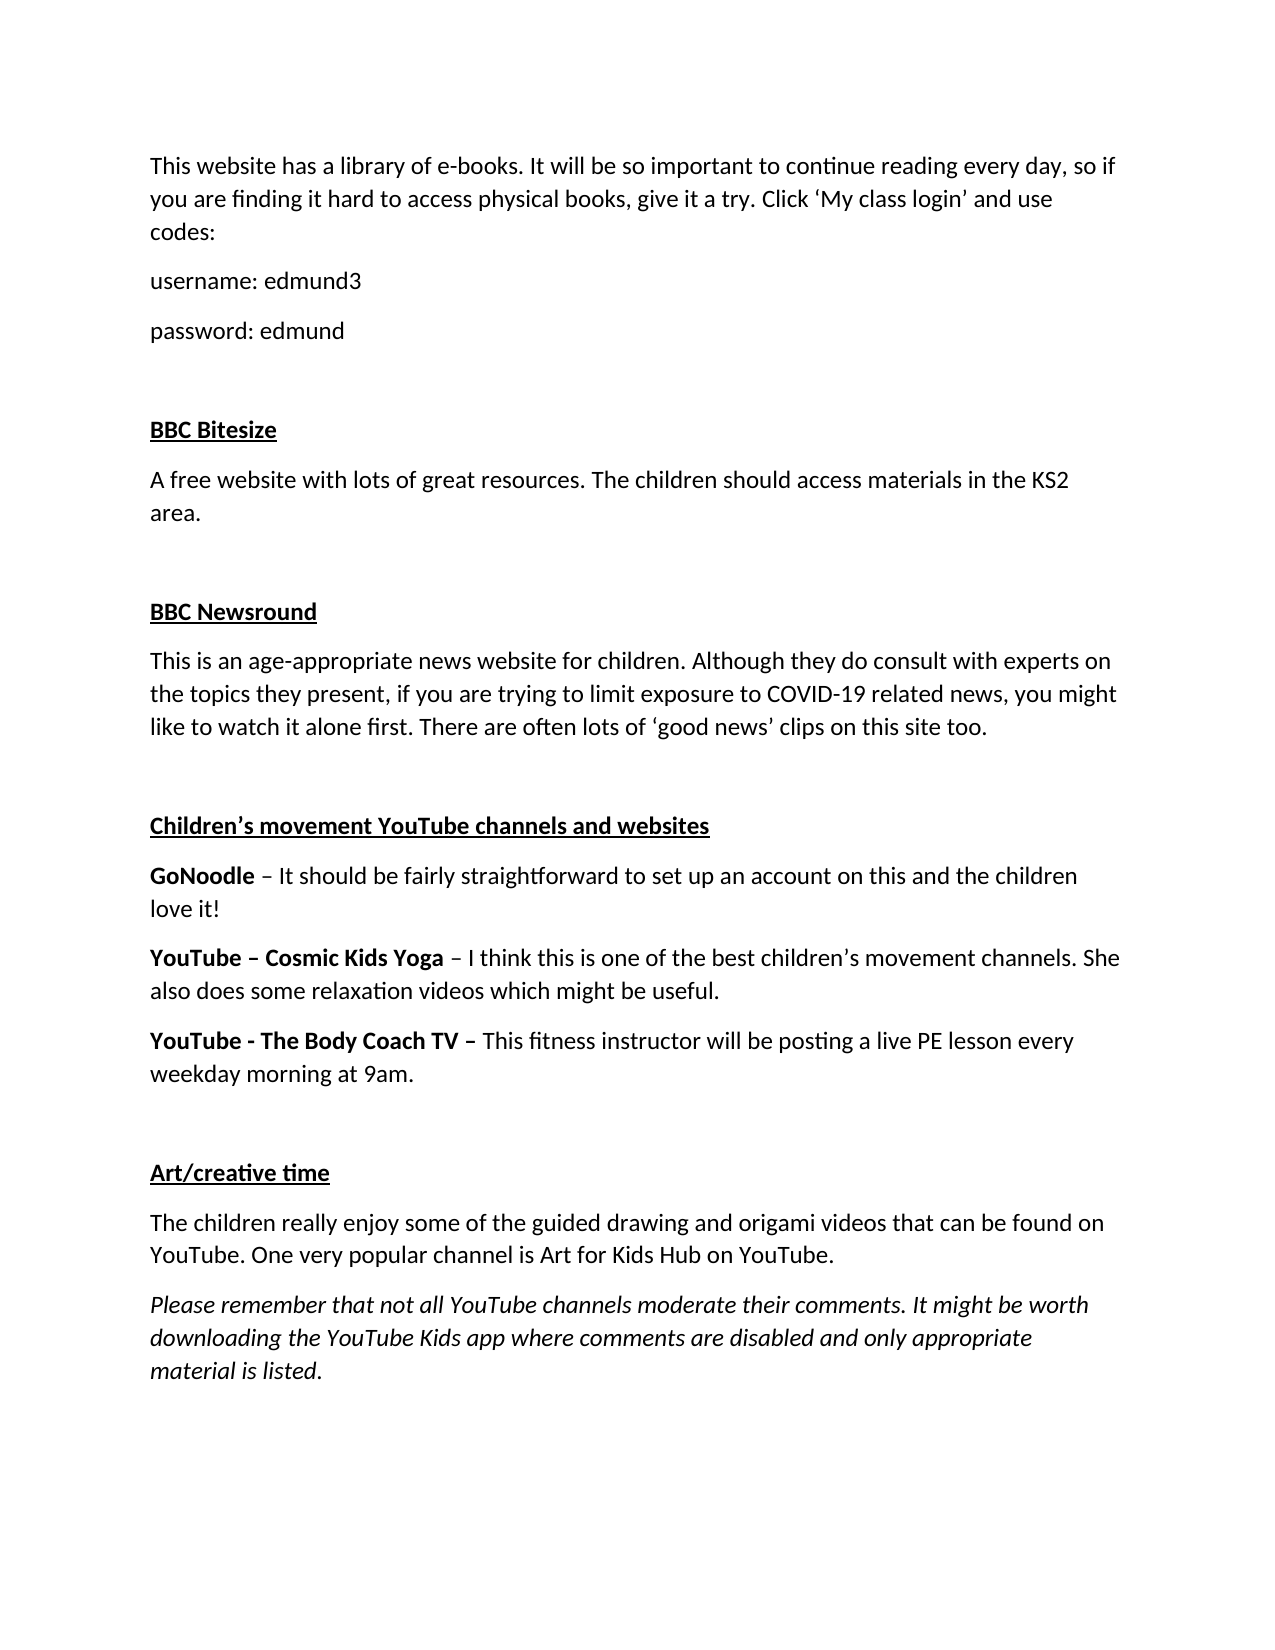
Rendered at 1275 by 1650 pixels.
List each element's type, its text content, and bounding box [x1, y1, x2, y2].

text BBC Bitesize [150, 414, 1125, 445]
text YouTube – Cosmic Kids Yoga – I think this is one of the best children’s movement channels. She also does some relaxation videos which might be useful. [150, 942, 1125, 1006]
text This website has a library of e-books. It will be so important to continue reading every day, so if you are finding it hard to access physical books, give it a try. Click ‘My class login’ and use codes: [150, 150, 1125, 246]
text This is an age-appropriate news website for children. Although they do consult with experts on the topics they present, if you are trying to limit exposure to COVID-19 related news, you might like to watch it alone first. There are often lots of ‘good news’ clips on this site too. [150, 645, 1125, 742]
text A free website with lots of great resources. The children should access materials in the KS2 area. [150, 464, 1125, 527]
text password: edmund [150, 315, 1125, 346]
text username: edmund3 [150, 265, 1125, 296]
text Art/creative time [150, 1157, 1125, 1188]
text GoNoodle – It should be fairly straightforward to set up an account on this and the children love it! [150, 860, 1125, 923]
text Children’s movement YouTube channels and websites [150, 810, 1125, 841]
text BBC Newsround [150, 596, 1125, 626]
text The children really enjoy some of the guided drawing and origami videos that can be found on YouTube. One very popular channel is Art for Kids Hub on YouTube. [150, 1207, 1125, 1270]
text YouTube - The Body Coach TV – This fitness instructor will be posting a live PE lesson every weekday morning at 9am. [150, 1025, 1125, 1088]
text Please remember that not all YouTube channels moderate their comments. It might be worth downloading the YouTube Kids app where comments are disabled and only appropriate material is listed. [150, 1289, 1125, 1386]
